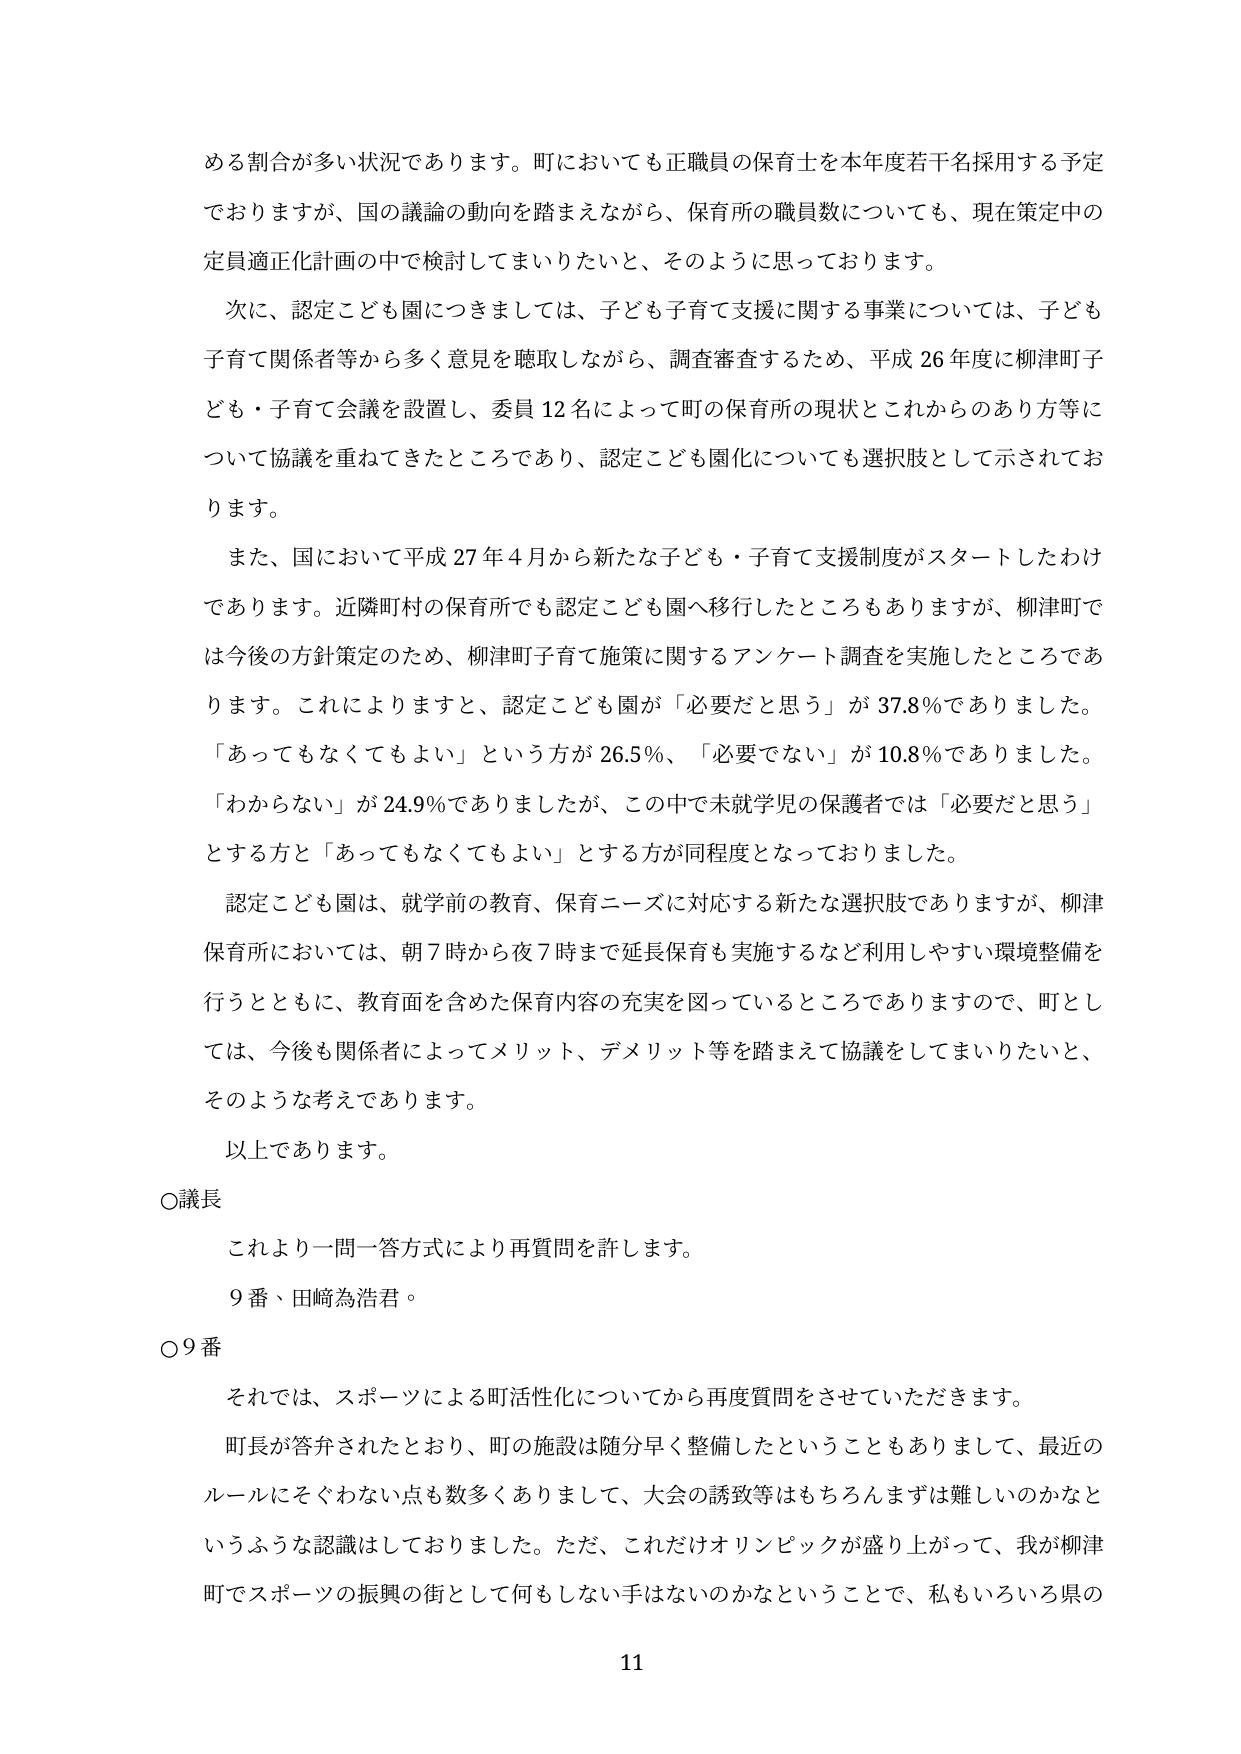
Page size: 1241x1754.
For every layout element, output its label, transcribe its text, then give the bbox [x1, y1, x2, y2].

text ○議長 [159, 1173, 1104, 1223]
text 以上であります。 [159, 1124, 1104, 1173]
text 認定こども園は、就学前の教育、保育ニーズに対応する新たな選択肢でありますが、柳津保育所においては、朝７時から夜７時まで延長保育も実施するなど利用しやすい環境整備を行うとともに、教育面を含めた保育内容の充実を図っているところでありますので、町としては、今後も関係者によってメリット、デメリット等を踏まえて協議をしてまいりたいと、そのような考えであります。 [159, 877, 1104, 1124]
text ○９番 [159, 1321, 1104, 1371]
text それでは、スポーツによる町活性化についてから再度質問をさせていただきます。 [159, 1371, 1104, 1420]
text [159, 1420, 1104, 1618]
text 次に、認定こども園につきましては、子ども子育て支援に関する事業については、子ども子育て関係者等から多く意見を聴取しながら、調査審査するため、平成26年度に柳津町子ども・子育て会議を設置し、委員12名によって町の保育所の現状とこれからのあり方等について協議を重ねてきたところであり、認定こども園化についても選択肢として示されております。 [159, 284, 1104, 531]
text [159, 136, 1104, 284]
text ９番、田﨑為浩君。 [159, 1272, 1104, 1321]
text また、国において平成27年４月から新たな子ども・子育て支援制度がスタートしたわけであります。近隣町村の保育所でも認定こども園へ移行したところもありますが、柳津町では今後の方針策定のため、柳津町子育て施策に関するアンケート調査を実施したところであります。これによりますと、認定こども園が「必要だと思う」が37.8％でありました。「あってもなくてもよい」という方が26.5％、「必要でない」が10.8％でありました。「わからない」が24.9％でありましたが、この中で未就学児の保護者では「必要だと思う」とする方と「あってもなくてもよい」とする方が同程度となっておりました。 [159, 531, 1104, 877]
text これより一問一答方式により再質問を許します。 [159, 1223, 1104, 1272]
